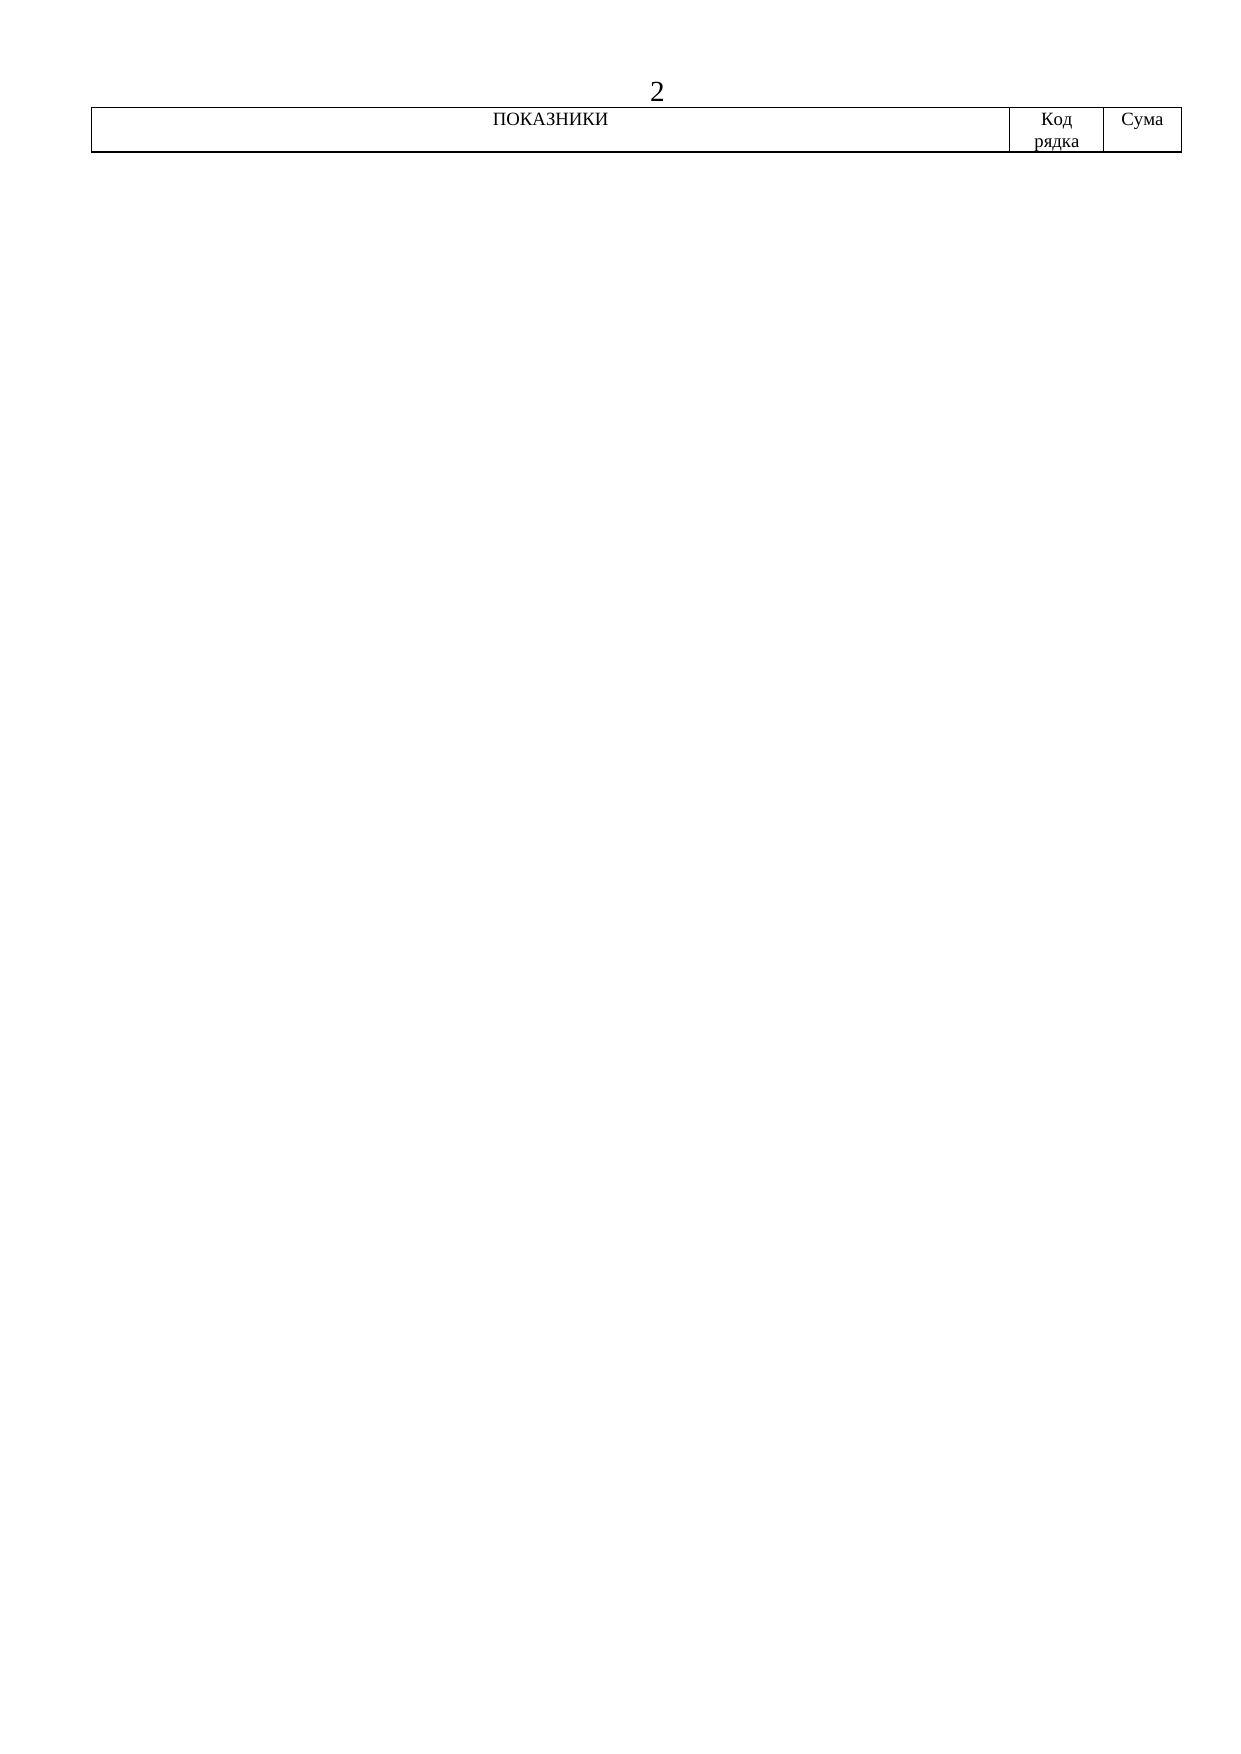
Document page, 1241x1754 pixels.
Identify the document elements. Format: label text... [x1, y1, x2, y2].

table_header ПОКАЗНИКИ [92, 108, 1009, 151]
table_header Сума [1104, 108, 1181, 151]
table_header Код рядка [1010, 108, 1103, 151]
